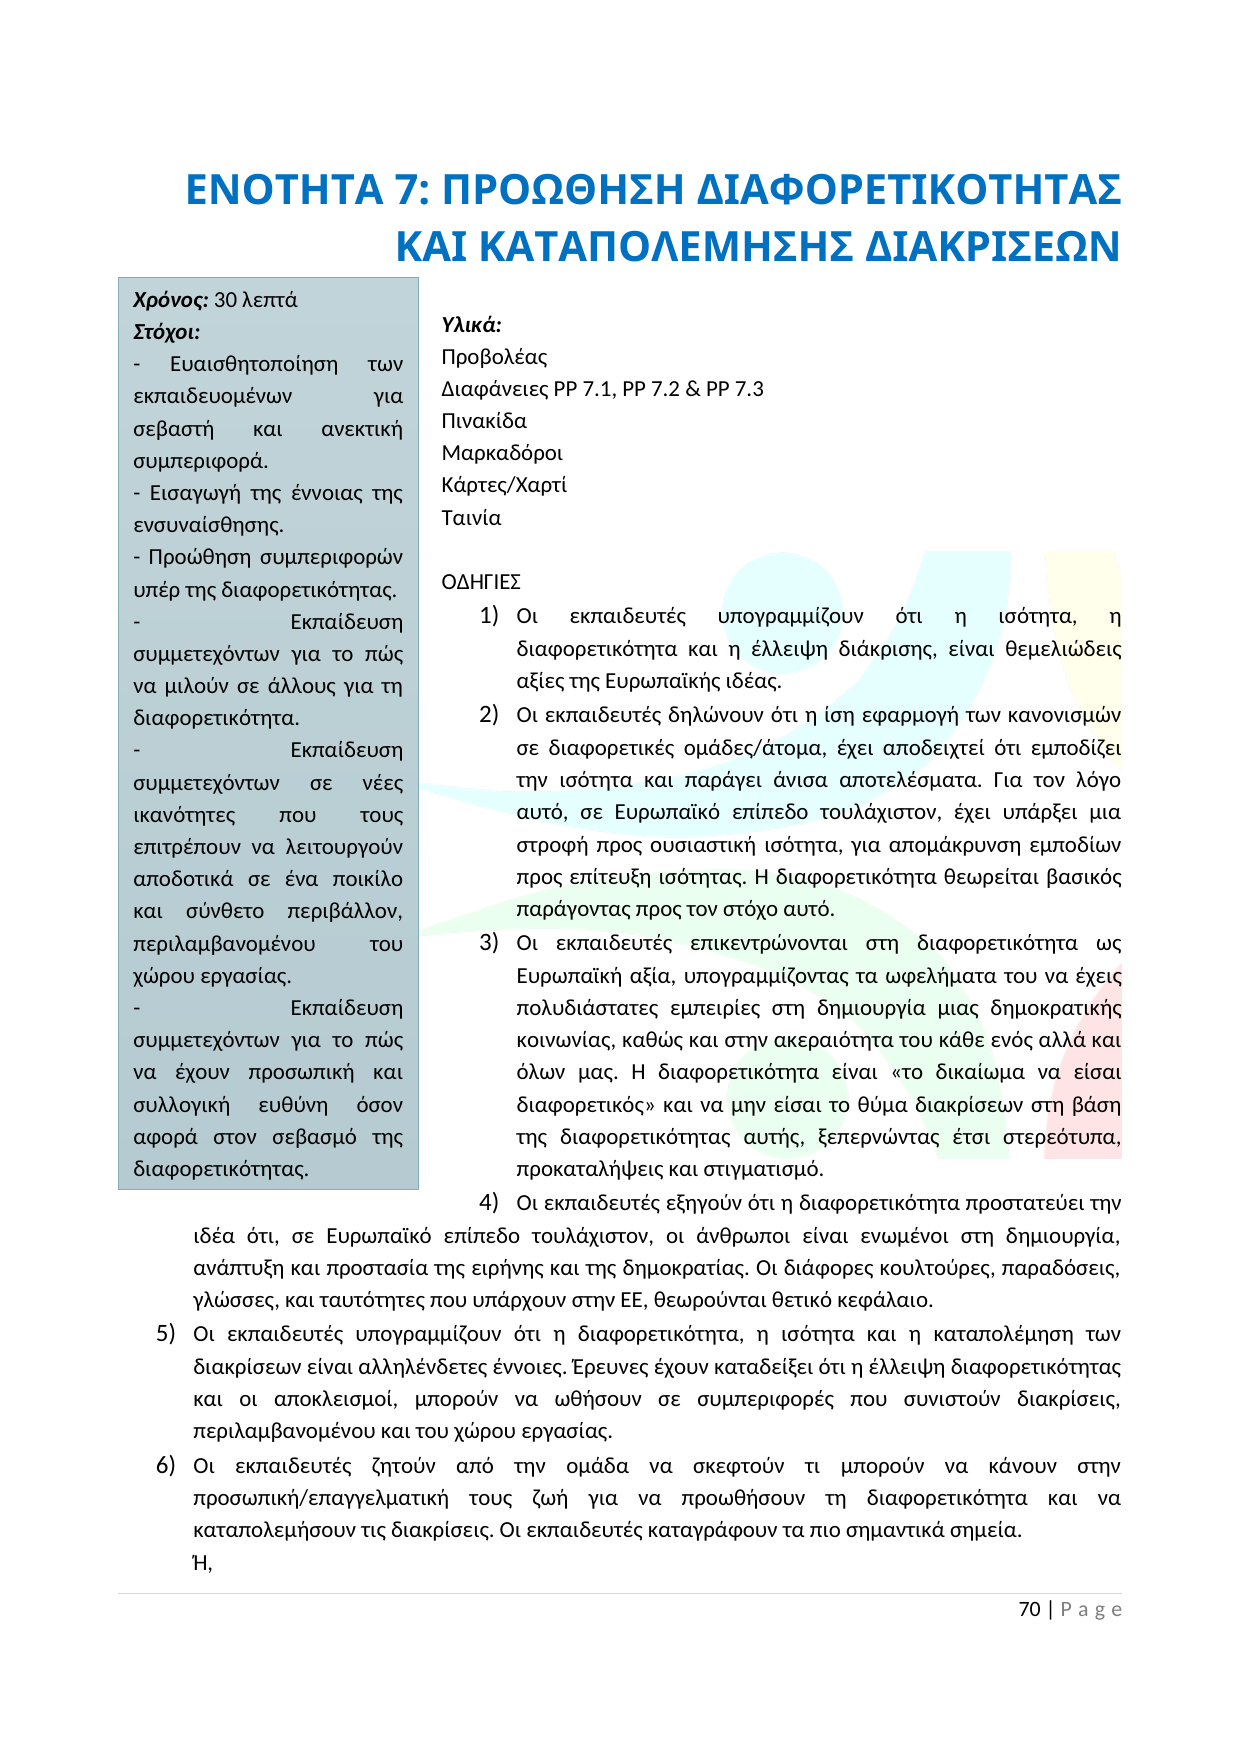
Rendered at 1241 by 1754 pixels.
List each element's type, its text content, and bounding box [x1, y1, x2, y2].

list Οι εκπαιδευτές ζητούν από την ομάδα να σκεφτούν τι μπορούν να κάνουν στην προσωπική/επαγγελματική τους ζωή για να προωθήσουν τη διαφορετικότητα και να καταπολεμήσουν τις διακρίσεις. Οι εκπαιδευτές καταγράφουν τα πιο σημαντικά σημεία. [156, 1449, 1122, 1544]
list Οι εκπαιδευτές εξηγούν ότι η διαφορετικότητα προστατεύει την ιδέα ότι, σε Ευρωπαϊκό επίπεδο τουλάχιστον, οι άνθρωποι είναι ενωμένοι στη δημιουργία, ανάπτυξη και προστασία της ειρήνης και της δημοκρατίας. Οι διάφορες κουλτούρες, παραδόσεις, γλώσσες, και ταυτότητες που υπάρχουν στην ΕΕ, θεωρούνται θετικό κεφάλαιο. [156, 1186, 1122, 1313]
list Ή, [193, 1548, 1122, 1576]
text Κάρτες/Χαρτί [419, 471, 1122, 499]
list Οι εκπαιδευτές επικεντρώνονται στη διαφορετικότητα ως Ευρωπαϊκή αξία, υπογραμμίζοντας τα ωφελήματα του να έχεις πολυδιάστατες εμπειρίες στη δημιουργία μιας δημοκρατικής κοινωνίας, καθώς και στην ακεραιότητα του κάθε ενός αλλά και όλων μας. Η διαφορετικότητα είναι «το δικαίωμα να είσαι διαφορετικός» και να μην είσαι το θύμα διακρίσεων στη βάση της διαφορετικότητας αυτής, ξεπερνώντας έτσι στερεότυπα, προκαταλήψεις και στιγματισμό. [419, 926, 1122, 1182]
text Προβολέας [419, 342, 1122, 370]
text Πινακίδα [419, 406, 1122, 434]
text ΟΔΗΓΙΕΣ [419, 567, 1122, 595]
list Οι εκπαιδευτές δηλώνουν ότι η ίση εφαρμογή των κανονισμών σε διαφορετικές ομάδες/άτομα, έχει αποδειχτεί ότι εμποδίζει την ισότητα και παράγει άνισα αποτελέσματα. Για τον λόγο αυτό, σε Ευρωπαϊκό επίπεδο τουλάχιστον, έχει υπάρξει μια στροφή προς ουσιαστική ισότητα, για απομάκρυνση εμποδίων προς επίτευξη ισότητας. Η διαφορετικότητα θεωρείται βασικός παράγοντας προς τον στόχο αυτό. [419, 698, 1122, 922]
text Διαφάνειες PP 7.1, PP 7.2 & PP 7.3 [419, 374, 1122, 402]
subtitle ΕΝΟΤΗΤΑ 7: ΠΡΟΩΘΗΣΗ ΔΙΑΦΟΡΕΤΙΚΟΤΗΤΑΣ ΚΑΙ ΚΑΤΑΠΟΛΕΜΗΣΗΣ ΔΙΑΚΡΙΣΕΩΝ [118, 160, 1122, 273]
text Υλικά: [419, 310, 1122, 338]
list Οι εκπαιδευτές υπογραμμίζουν ότι η διαφορετικότητα, η ισότητα και η καταπολέμηση των διακρίσεων είναι αλληλένδετες έννοιες. Έρευνες έχουν καταδείξει ότι η έλλειψη διαφορετικότητας και οι αποκλεισμοί, μπορούν να ωθήσουν σε συμπεριφορές που συνιστούν διακρίσεις, περιλαμβανομένου και του χώρου εργασίας. [156, 1317, 1122, 1444]
text Ταινία [419, 503, 1122, 531]
list Οι εκπαιδευτές υπογραμμίζουν ότι η ισότητα, η διαφορετικότητα και η έλλειψη διάκρισης, είναι θεμελιώδεις αξίες της Ευρωπαϊκής ιδέας. [419, 599, 1122, 694]
text Μαρκαδόροι [419, 438, 1122, 466]
